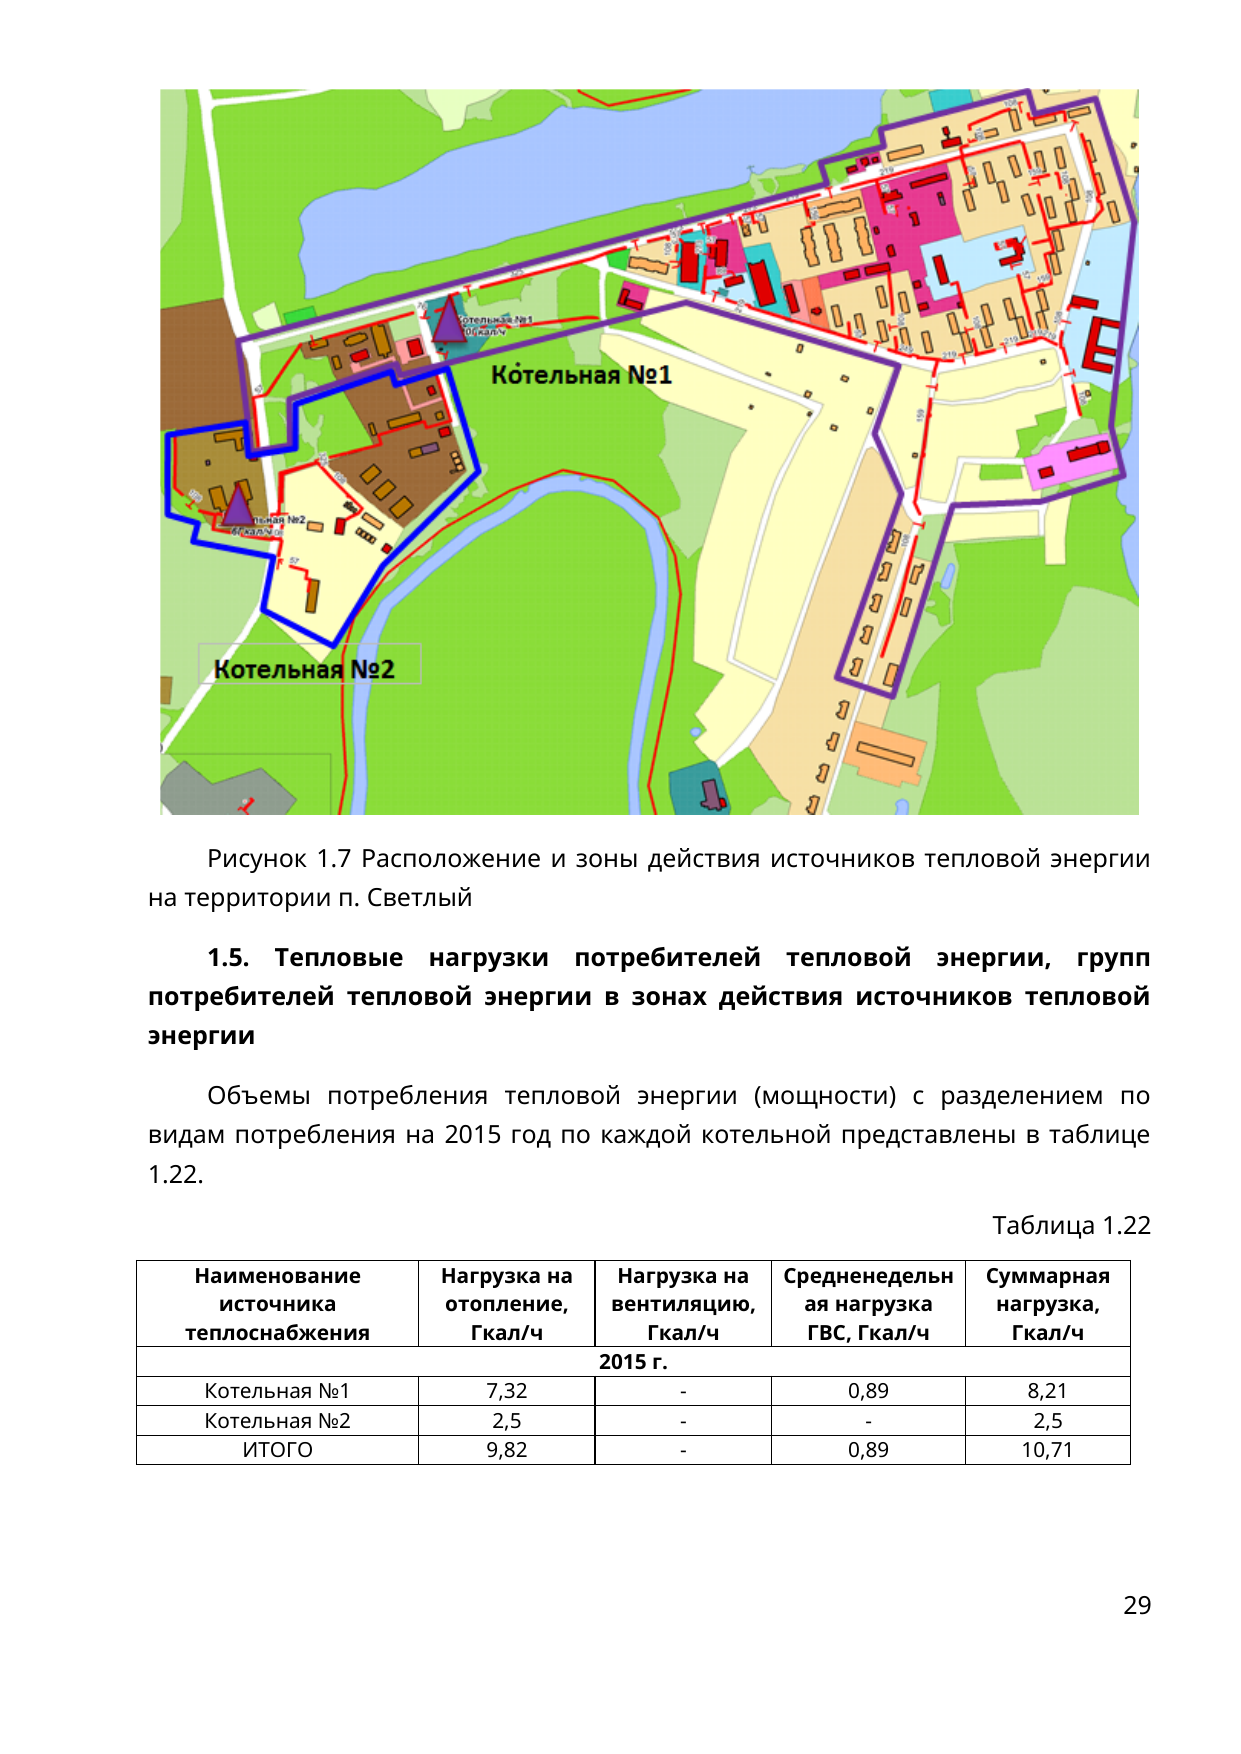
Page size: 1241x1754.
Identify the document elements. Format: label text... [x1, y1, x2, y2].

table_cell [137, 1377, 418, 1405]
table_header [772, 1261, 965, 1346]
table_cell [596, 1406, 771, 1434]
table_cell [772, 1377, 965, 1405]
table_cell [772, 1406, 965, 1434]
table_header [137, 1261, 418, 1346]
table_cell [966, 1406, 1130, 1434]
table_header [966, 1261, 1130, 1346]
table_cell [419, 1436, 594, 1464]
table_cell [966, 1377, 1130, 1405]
picture [160, 88, 1139, 815]
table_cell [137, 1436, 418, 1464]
text Таблица 1.22 [148, 1208, 1152, 1242]
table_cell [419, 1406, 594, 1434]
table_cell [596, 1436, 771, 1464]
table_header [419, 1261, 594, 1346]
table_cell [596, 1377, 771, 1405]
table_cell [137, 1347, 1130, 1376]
subtitle 1.5. Тепловые нагрузки потребителей тепловой энергии, групп потребителей тепловой энергии в зонах действия источников тепловой энергии [148, 940, 1152, 1052]
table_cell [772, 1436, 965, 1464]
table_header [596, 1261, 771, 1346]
text Объемы потребления тепловой энергии (мощности) с разделением по видам потребления на 2015 год по каждой котельной представлены в таблице 1.22. [148, 1078, 1152, 1190]
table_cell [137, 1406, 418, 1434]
text Рисунок 1.7 Расположение и зоны действия источников тепловой энергии на территории п. Светлый [148, 841, 1152, 914]
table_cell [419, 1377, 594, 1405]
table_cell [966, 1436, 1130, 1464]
